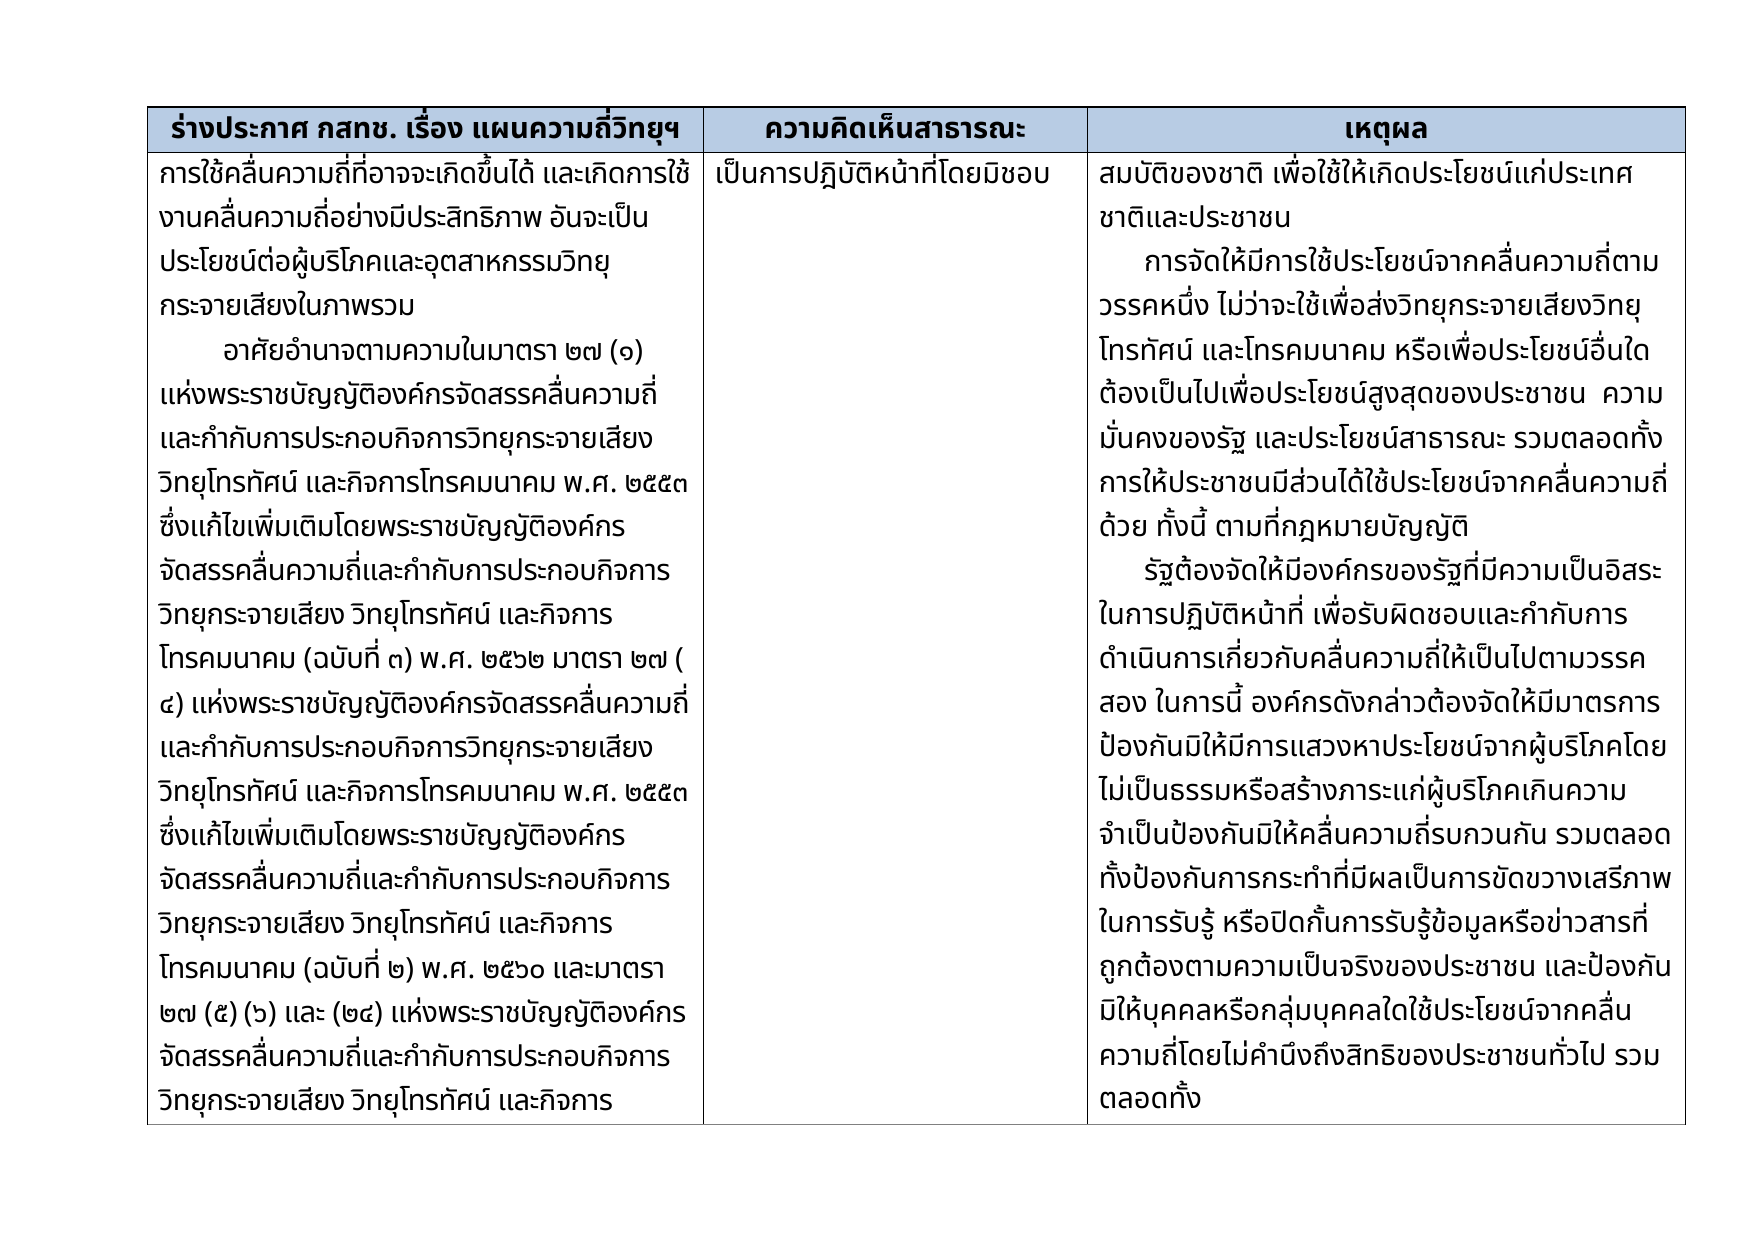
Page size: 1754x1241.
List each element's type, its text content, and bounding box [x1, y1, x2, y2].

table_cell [148, 153, 703, 1123]
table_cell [1088, 153, 1685, 1123]
table_header เหตุผล [1088, 108, 1685, 152]
table_header ความคิดเห็นสาธารณะ [704, 108, 1087, 152]
table_header ร่างประกาศ กสทช. เรื่อง แผนความถี่วิทยุฯ [148, 108, 703, 152]
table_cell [704, 153, 1087, 1123]
